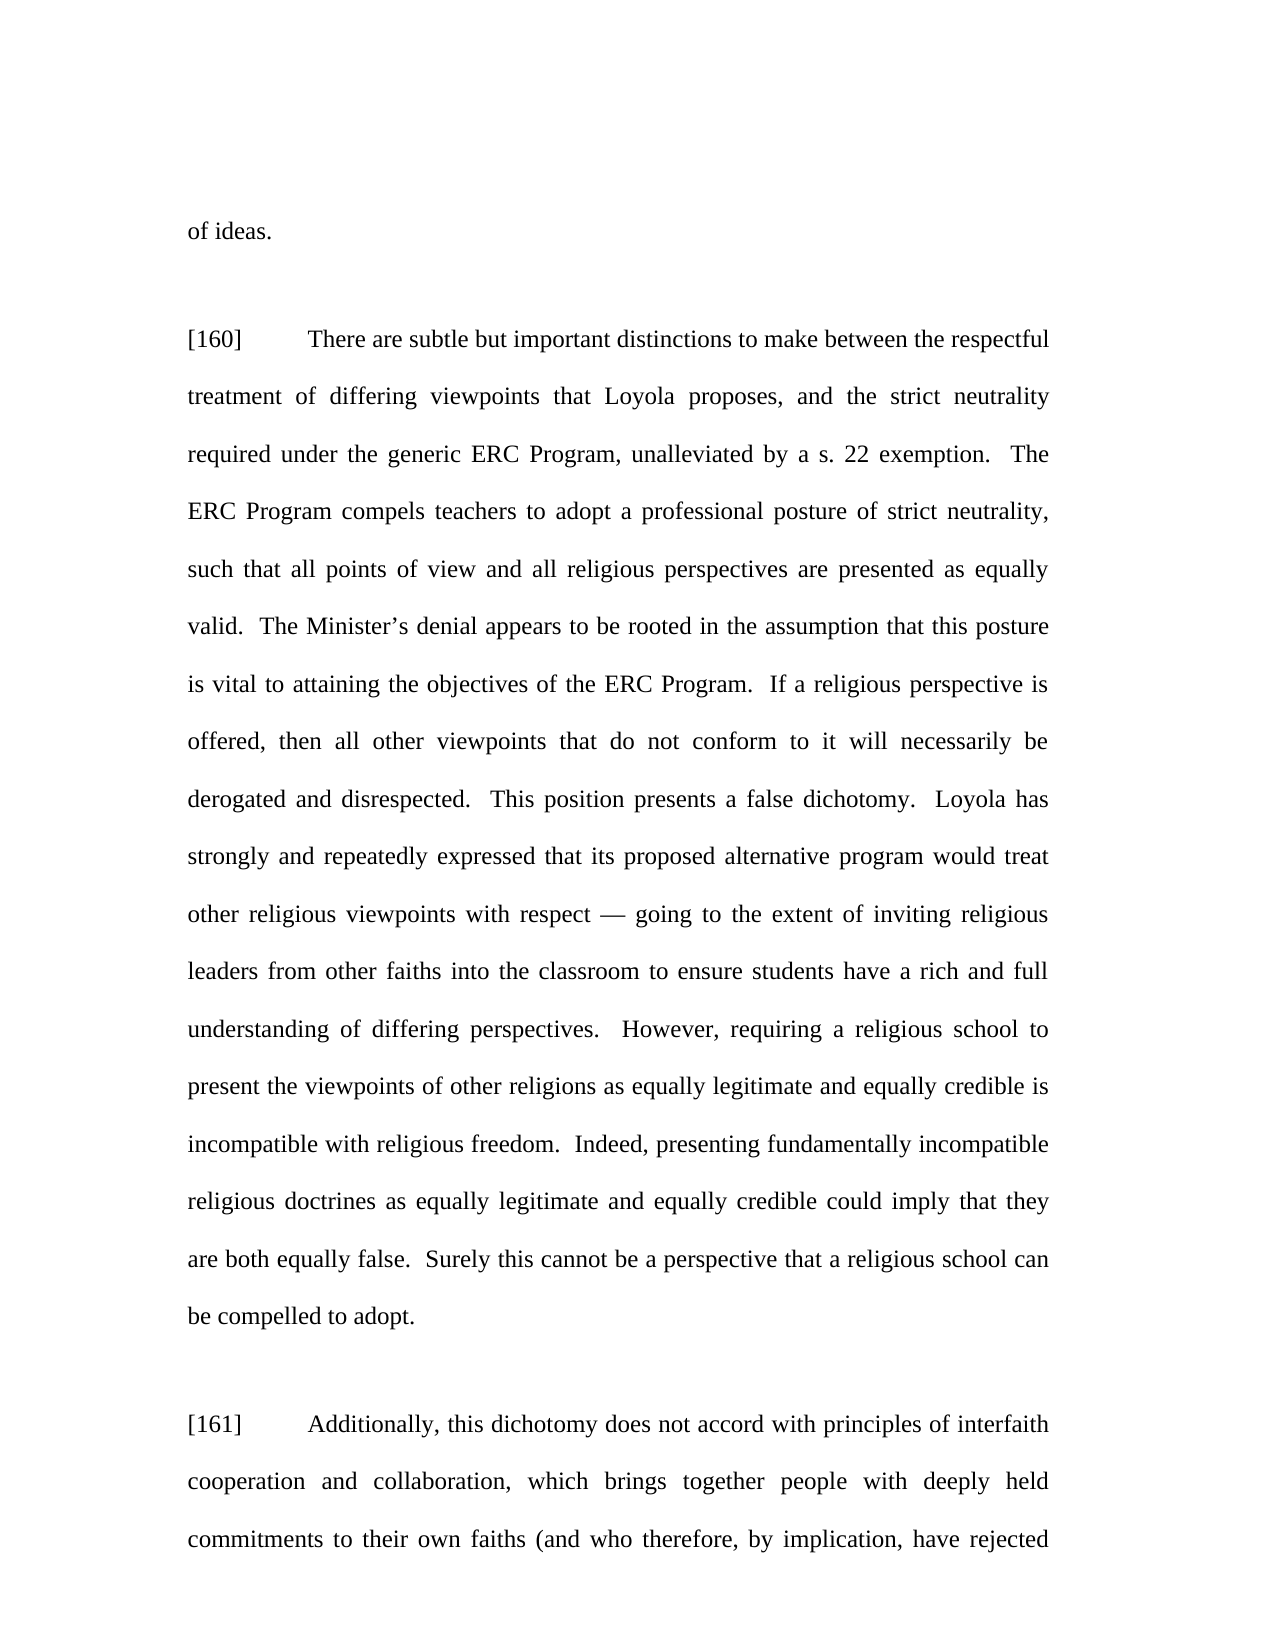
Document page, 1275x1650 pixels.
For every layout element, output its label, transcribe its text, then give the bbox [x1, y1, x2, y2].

text There are subtle but important distinctions to make between the respectful treatment of differing viewpoints that Loyola proposes, and the strict neutrality required under the generic ERC Program, unalleviated by a s. 22 exemption. The ERC Program compels teachers to adopt a professional posture of strict neutrality, such that all points of view and all religious perspectives are presented as equally valid. The Minister’s denial appears to be rooted in the assumption that this posture is vital to attaining the objectives of the ERC Program. If a religious perspective is offered, then all other viewpoints that do not conform to it will necessarily be derogated and disrespected. This position presents a false dichotomy. Loyola has strongly and repeatedly expressed that its proposed alternative program would treat other religious viewpoints with respect — going to the extent of inviting religious leaders from other faiths into the classroom to ensure students have a rich and full understanding of differing perspectives. However, requiring a religious school to present the viewpoints of other religions as equally legitimate and equally credible is incompatible with religious freedom. Indeed, presenting fundamentally incompatible religious doctrines as equally legitimate and equally credible could imply that they are both equally false. Surely this cannot be a perspective that a religious school can be compelled to adopt. [187, 324, 1050, 1330]
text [187, 1409, 1050, 1553]
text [187, 216, 1050, 245]
